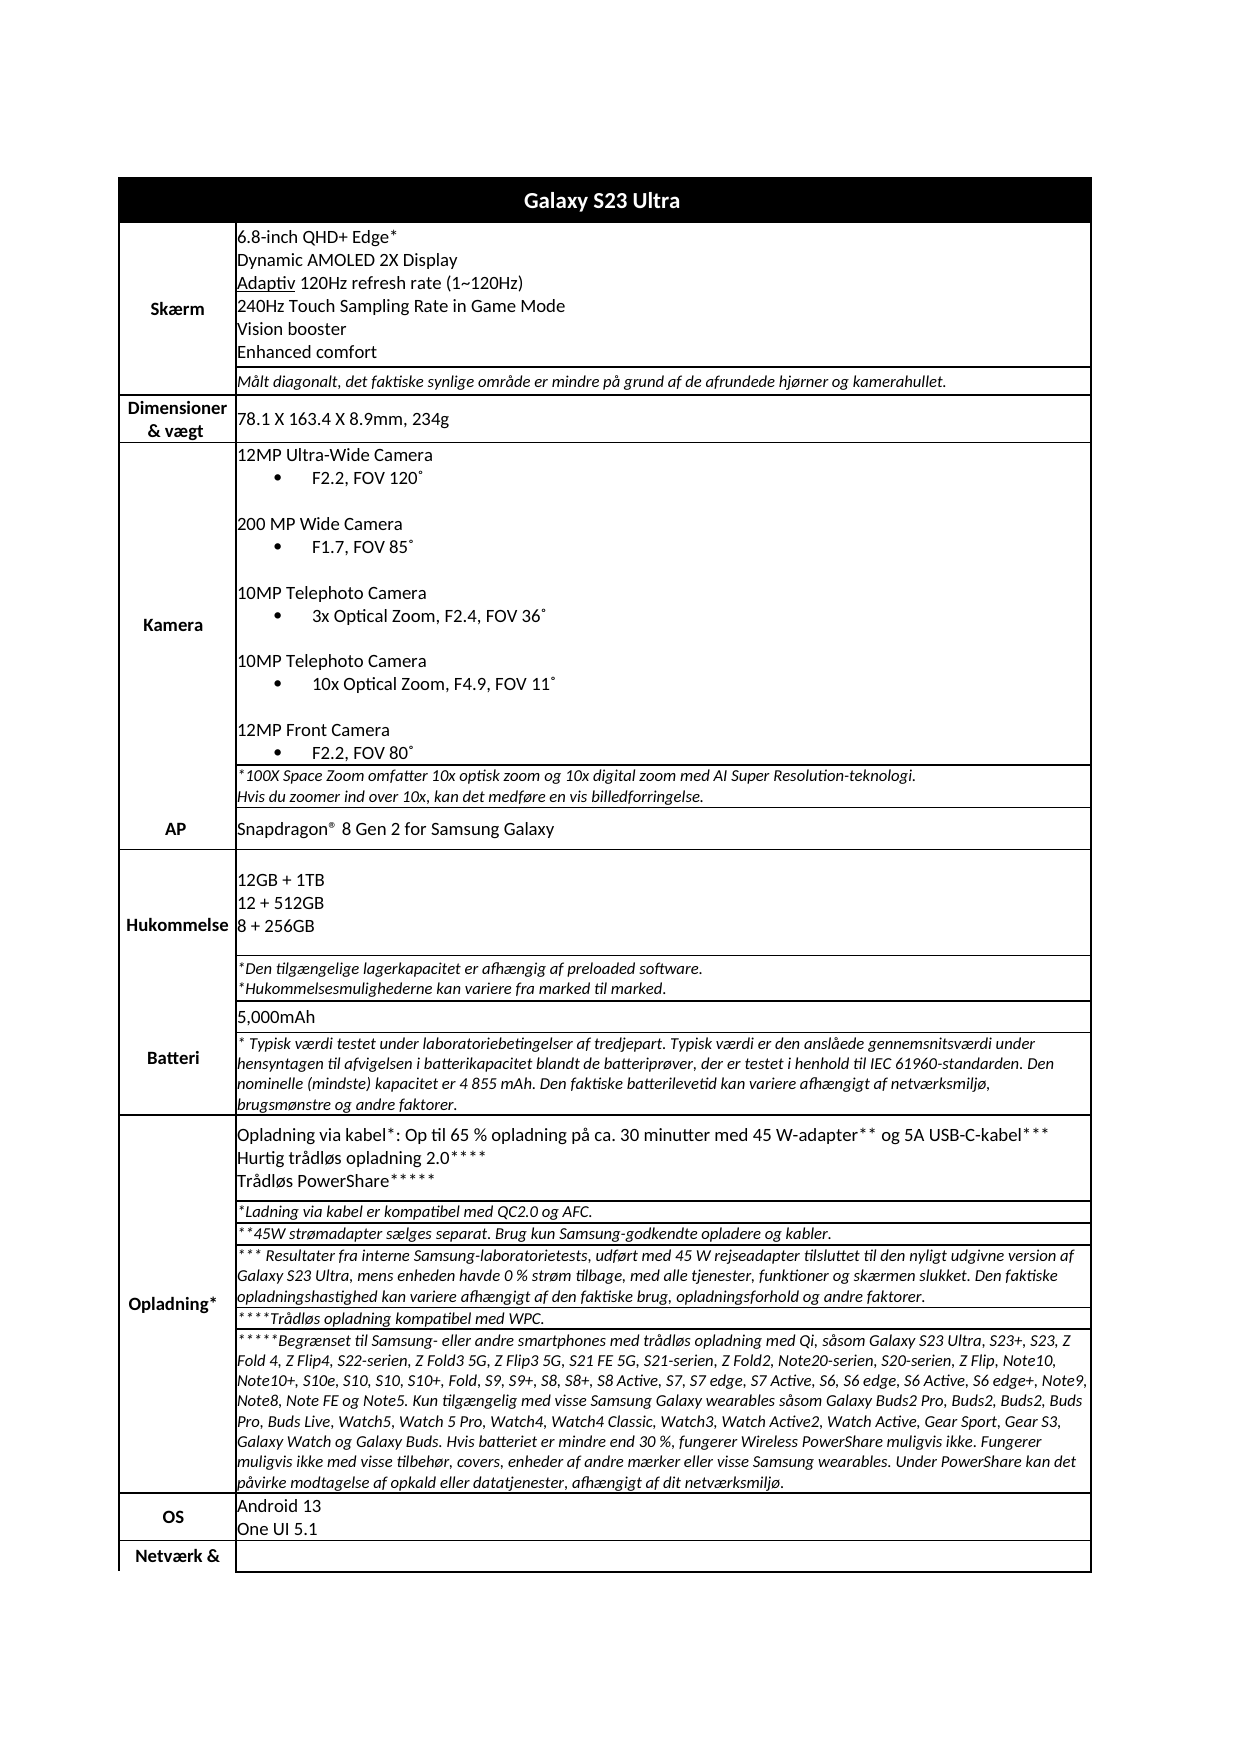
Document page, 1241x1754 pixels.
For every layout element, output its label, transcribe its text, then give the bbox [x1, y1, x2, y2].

table_cell 12MP Ultra-Wide Camera F2.2, FOV 120˚ 200 MP Wide Camera F1.7, FOV 85˚ 10MP Telephoto Camera 3x Optical Zoom, F2.4, FOV 36˚ 10MP Telephoto Camera 10x Optical Zoom, F4.9, FOV 11˚ 12MP Front Camera F2.2, FOV 80˚ [237, 443, 1090, 764]
table_cell 12GB + 1TB 12 + 512GB 8 + 256GB [237, 850, 1090, 955]
table_cell Batteri [120, 1000, 235, 1114]
table_cell Opladning* [120, 1116, 235, 1492]
table_cell AP [120, 806, 235, 848]
table_cell OS [120, 1494, 235, 1540]
table_cell Dimensioner & vægt [120, 396, 235, 442]
table_cell *** Resultater fra interne Samsung-laboratorietests, udført med 45 W rejseadapter tilsluttet til den nyligt udgivne version af Galaxy S23 Ultra, mens enheden havde 0 % strøm tilbage, med alle tjenester, funktioner og skærmen slukket. Den faktiske opladningshastighed kan variere afhængigt af den faktiske brug, opladningsforhold og andre faktorer. [237, 1246, 1090, 1306]
table_cell Hukommelse [120, 850, 235, 1000]
table_cell 6.8-inch QHD+ Edge* Dynamic AMOLED 2X Display Adaptiv 120Hz refresh rate (1~120Hz) 240Hz Touch Sampling Rate in Game Mode Vision booster Enhanced comfort [237, 223, 1090, 366]
table_cell 78.1 X 163.4 X 8.9mm, 234g [237, 396, 1090, 442]
table_cell *100X Space Zoom omfatter 10x optisk zoom og 10x digital zoom med AI Super Resolution-teknologi. Hvis du zoomer ind over 10x, kan det medføre en vis billedforringelse. [237, 766, 1090, 806]
table_cell **45W strømadapter sælges separat. Brug kun Samsung-godkendte opladere og kabler. [237, 1224, 1090, 1244]
table_cell Målt diagonalt, det faktiske synlige område er mindre på grund af de afrundede hjørner og kamerahullet. [237, 368, 1090, 394]
table_cell Kamera [120, 443, 235, 806]
table_cell Android 13 One UI 5.1 [237, 1494, 1090, 1540]
table_cell *Den tilgængelige lagerkapacitet er afhængig af preloaded software. *Hukommelsesmulighederne kan variere fra marked til marked. [237, 956, 1090, 1000]
table_cell ****Trådløs opladning kompatibel med WPC. [237, 1308, 1090, 1328]
table_header Galaxy S23 Ultra [120, 179, 1090, 221]
table_cell Snapdragon® 8 Gen 2 for Samsung Galaxy [237, 808, 1090, 848]
table_cell *Ladning via kabel er kompatibel med QC2.0 og AFC. [237, 1202, 1090, 1222]
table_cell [120, 1541, 235, 1571]
table_cell 5,000mAh [237, 1002, 1090, 1031]
table_cell [237, 1541, 1090, 1571]
table_cell Opladning via kabel*: Op til 65 % opladning på ca. 30 minutter med 45 W-adapter** og 5A USB-C-kabel*** Hurtig trådløs opladning 2.0**** Trådløs PowerShare***** [237, 1116, 1090, 1200]
table_cell * Typisk værdi testet under laboratoriebetingelser af tredjepart. Typisk værdi er den anslåede gennemsnitsværdi under hensyntagen til afvigelsen i batterikapacitet blandt de batteriprøver, der er testet i henhold til IEC 61960-standarden. Den nominelle (mindste) kapacitet er 4 855 mAh. Den faktiske batterilevetid kan variere afhængigt af netværksmiljø, brugsmønstre og andre faktorer. [237, 1033, 1090, 1114]
table_cell *****Begrænset til Samsung- eller andre smartphones med trådløs opladning med Qi, såsom Galaxy S23 Ultra, S23+, S23, Z Fold 4, Z Flip4, S22-serien, Z Fold3 5G, Z Flip3 5G, S21 FE 5G, S21-serien, Z Fold2, Note20-serien, S20-serien, Z Flip, Note10, Note10+, S10e, S10, S10, S10+, Fold, S9, S9+, S8, S8+, S8 Active, S7, S7 edge, S7 Active, S6, S6 edge, S6 Active, S6 edge+, Note9, Note8, Note FE og Note5. Kun tilgængelig med visse Samsung Galaxy wearables såsom Galaxy Buds2 Pro, Buds2, Buds2, Buds Pro, Buds Live, Watch5, Watch 5 Pro, Watch4, Watch4 Classic, Watch3, Watch Active2, Watch Active, Gear Sport, Gear S3, Galaxy Watch og Galaxy Buds. Hvis batteriet er mindre end 30 %, fungerer Wireless PowerShare muligvis ikke. Fungerer muligvis ikke med visse tilbehør, covers, enheder af andre mærker eller visse Samsung wearables. Under PowerShare kan det påvirke modtagelse af opkald eller datatjenester, afhængigt af dit netværksmiljø. [237, 1330, 1090, 1492]
table_cell Skærm [120, 223, 235, 394]
